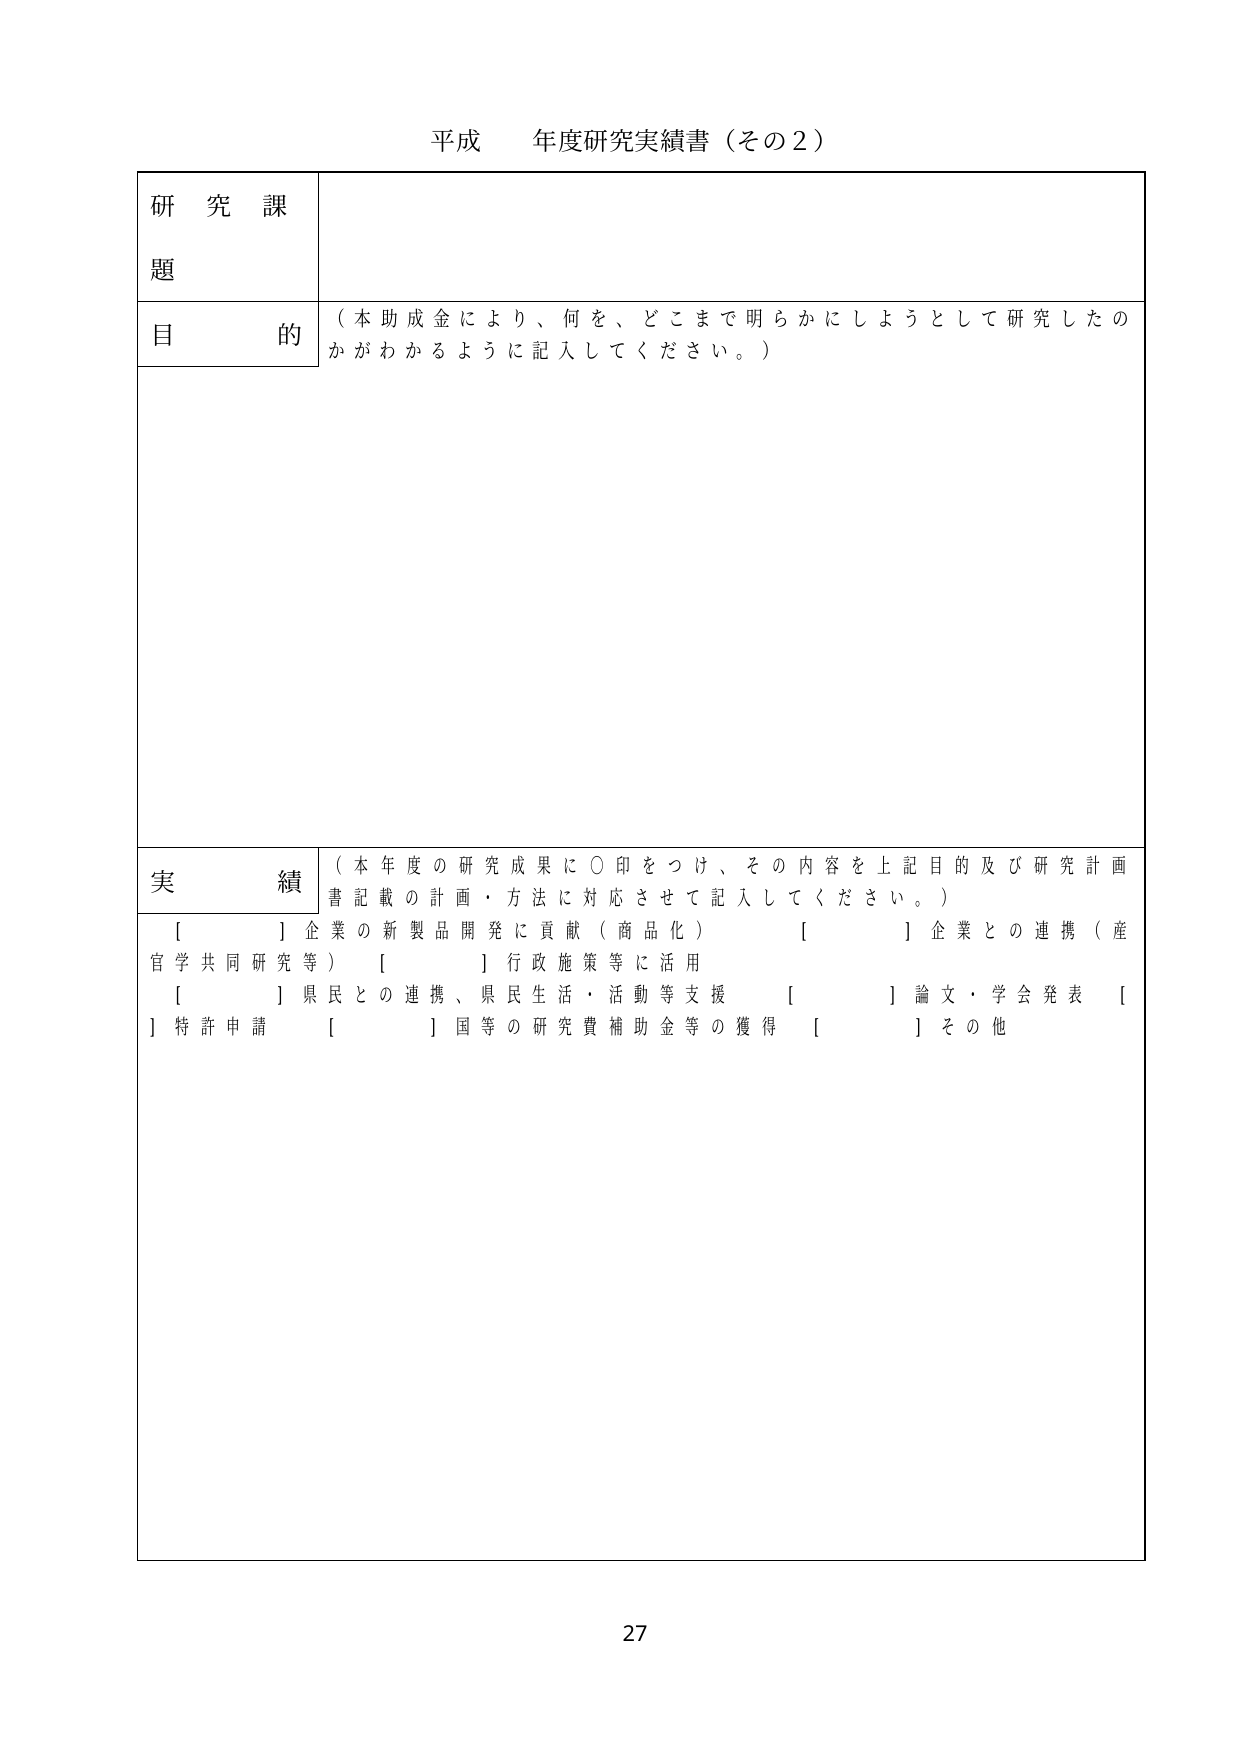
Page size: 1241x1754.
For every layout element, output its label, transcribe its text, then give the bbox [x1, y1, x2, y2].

table_cell （本年度の研究成果に○印をつけ、その内容を上記目的及び研究計画書記載の計画・方法に対応させて記入してください。） [319, 848, 1144, 912]
table_header [319, 173, 1144, 301]
table_cell （本助成金により、何を、どこまで明らかにしようとして研究したのかがわかるように記入してください。） [319, 302, 1144, 366]
table_cell [ ]企業の新製品開発に貢献（商品化） [ ]企業との連携（産官学共同研究等） [ ]行政施策等に活用 [ ]県民との連携、県民生活・活動等支援 [ ]論文・学会発表 [ ]特許申請 [ ]国等の研究費補助金等の獲得 [ ]その他 [138, 913, 1144, 1560]
table_cell 実 績 [138, 848, 318, 912]
text 平成 年度研究実績書（その２） [124, 107, 1145, 171]
table_header 研究課題 [138, 173, 318, 301]
table_cell [138, 366, 1144, 847]
table_cell 目 的 [138, 302, 318, 366]
